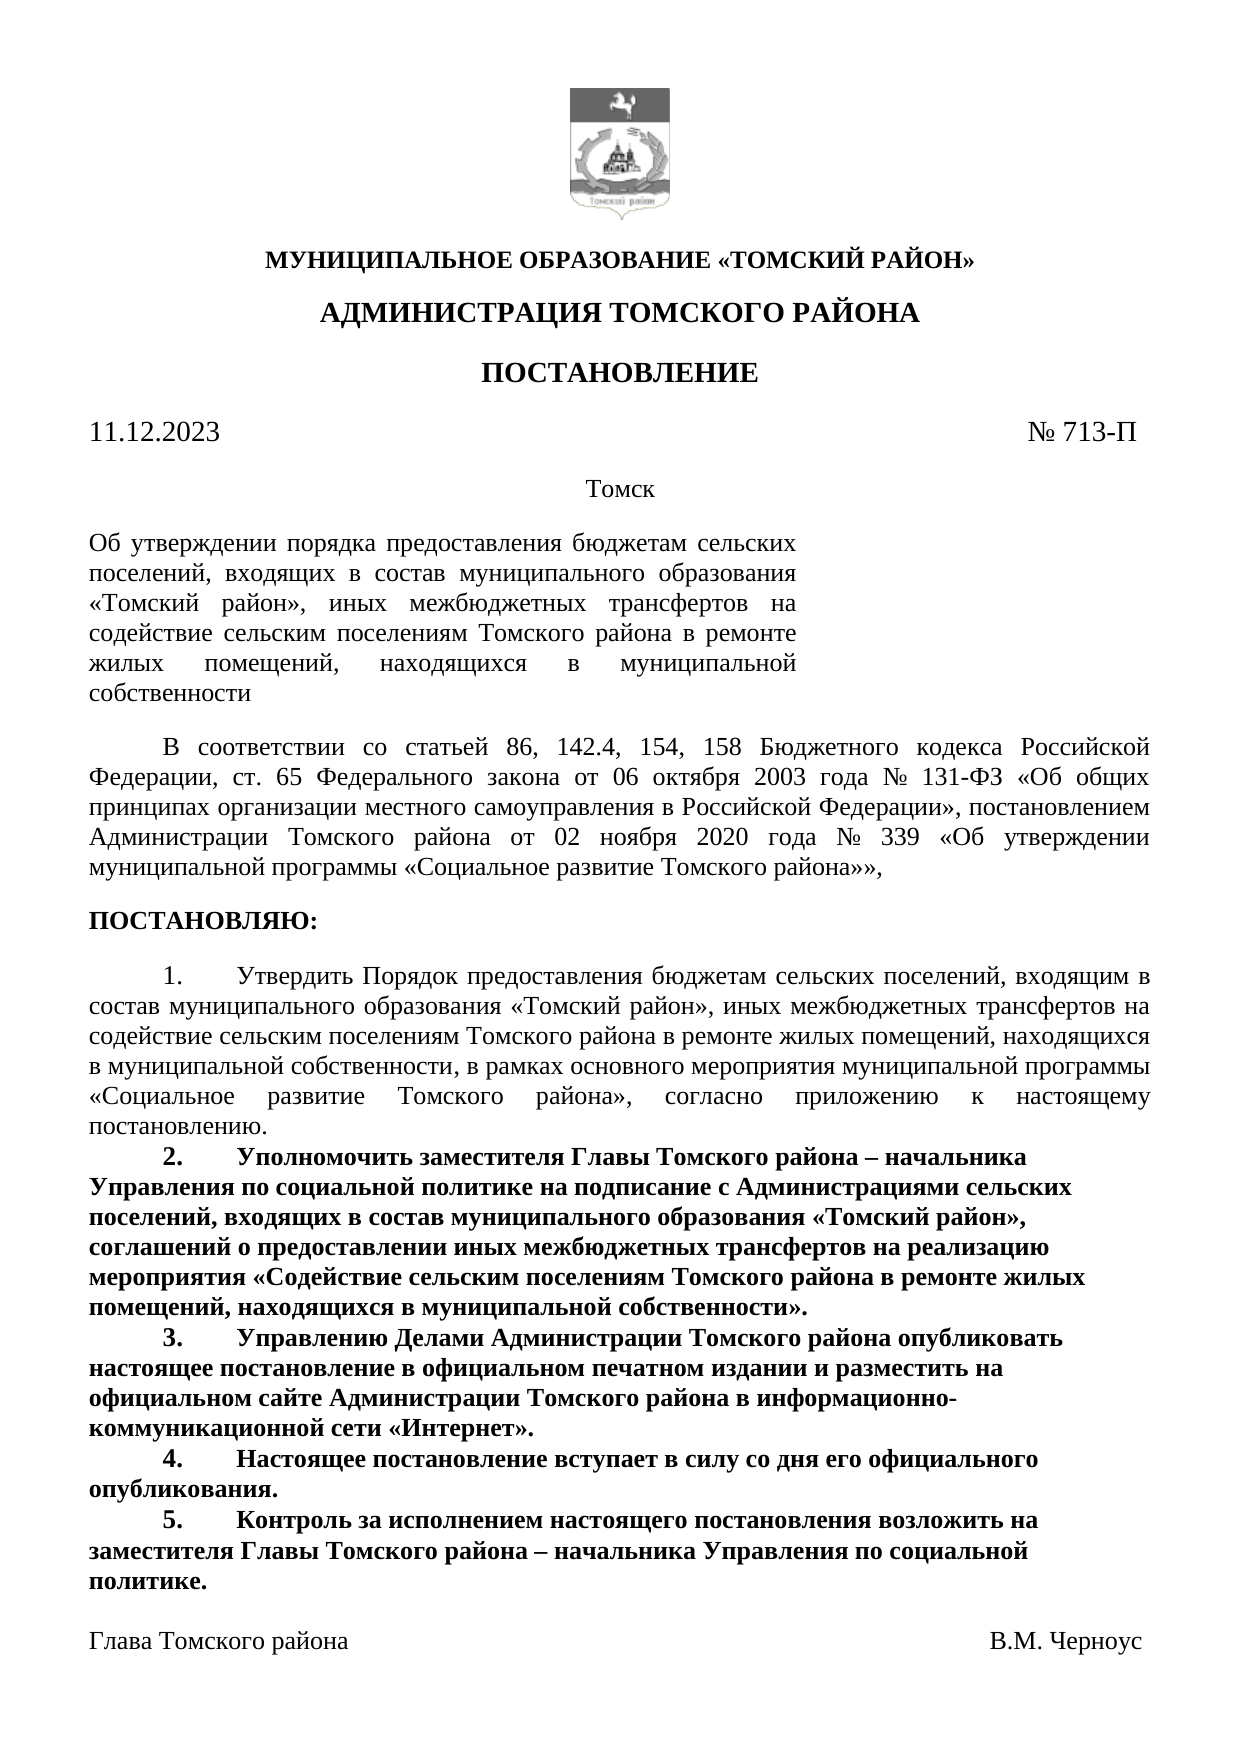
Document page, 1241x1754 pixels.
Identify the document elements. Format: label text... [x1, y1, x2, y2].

text МУНИЦИПАЛЬНОЕ ОБРАЗОВАНИЕ «ТОМСКИЙ РАЙОН» [89, 245, 1152, 274]
list Контроль за исполнением настоящего постановления возложить на заместителя Главы Томского района – начальника Управления по социальной политике. [89, 1503, 1152, 1595]
text Томск [89, 473, 1152, 503]
text В соответствии со статьей 86, 142.4, 154, 158 Бюджетного кодекса Российской Федерации, ст. 65 Федерального закона от 06 октября 2003 года № 131-ФЗ «Об общих принципах организации местного самоуправления в Российской Федерации», постановлением Администрации Томского района от 02 ноября 2020 года № 339 «Об утверждении муниципальной программы «Социальное развитие Томского района»», [89, 731, 1152, 881]
text Об утверждении порядка предоставления бюджетам сельских поселений, входящих в состав муниципального образования «Томский район», иных межбюджетных трансфертов на содействие сельским поселениям Томского района в ремонте жилых помещений, находящихся в муниципальной собственности [89, 527, 797, 707]
subtitle ПОСТАНОВЛЕНИЕ [89, 356, 1152, 389]
text постановляю: [89, 905, 1152, 935]
list Управлению Делами Администрации Томского района опубликовать настоящее постановление в официальном печатном издании и разместить на официальном сайте Администрации Томского района в информационно-коммуникационной сети «Интернет». [89, 1321, 1152, 1442]
list Уполномочить заместителя Главы Томского района – начальника Управления по социальной политике на подписание с Администрациями сельских поселений, входящих в состав муниципального образования «Томский район», соглашений о предоставлении иных межбюджетных трансфертов на реализацию мероприятия «Содействие сельским поселениям Томского района в ремонте жилых помещений, находящихся в муниципальной собственности». [89, 1140, 1152, 1321]
list Настоящее постановление вступает в силу со дня его официального опубликования. [89, 1442, 1152, 1503]
text Глава Томского района В.М. Черноус [89, 1625, 1152, 1655]
list Утвердить Порядок предоставления бюджетам сельских поселений, входящим в состав муниципального образования «Томский район», иных межбюджетных трансфертов на содействие сельским поселениям Томского района в ремонте жилых помещений, находящихся в муниципальной собственности, в рамках основного мероприятия муниципальной программы «Социальное развитие Томского района», согласно приложению к настоящему постановлению. [89, 959, 1152, 1140]
text АДМИНИСТРАЦИЯ ТОМСКОГО РАЙОНА [89, 295, 1152, 329]
text 11.12.2023 № 713-П [89, 414, 1152, 448]
